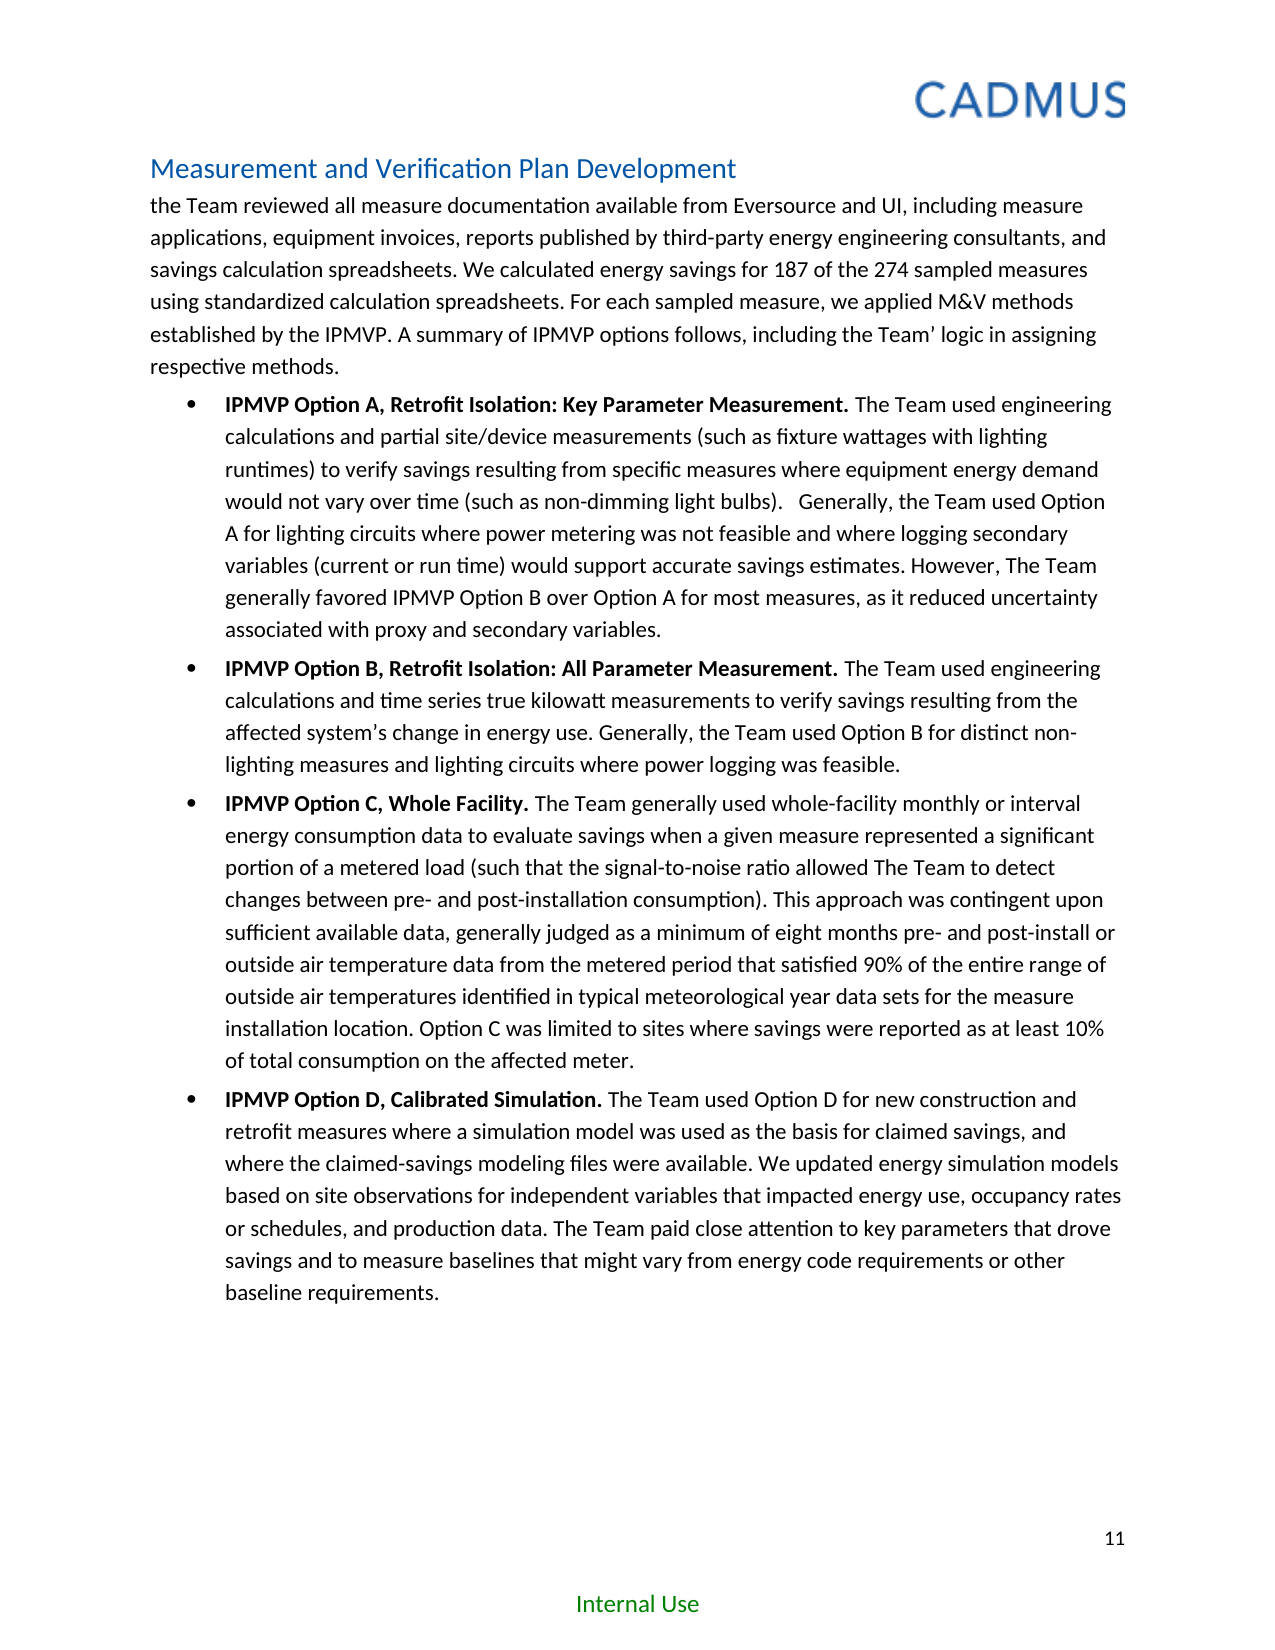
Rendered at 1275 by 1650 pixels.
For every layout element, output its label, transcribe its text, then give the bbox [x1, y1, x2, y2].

list IPMVP Option C, Whole Facility. The Team generally used whole-facility monthly or interval energy consumption data to evaluate savings when a given measure represented a significant portion of a metered load (such that the signal-to-noise ratio allowed The Team to detect changes between pre- and post-installation consumption). This approach was contingent upon sufficient available data, generally judged as a minimum of eight months pre- and post-install or outside air temperature data from the metered period that satisfied 90% of the entire range of outside air temperatures identified in typical meteorological year data sets for the measure installation location. Option C was limited to sites where savings were reported as at least 10% of total consumption on the affected meter. [187, 789, 1125, 1074]
subtitle Measurement and Verification Plan Development [150, 150, 1125, 186]
list IPMVP Option B, Retrofit Isolation: All Parameter Measurement. The Team used engineering calculations and time series true kilowatt measurements to verify savings resulting from the affected system’s change in energy use. Generally, the Team used Option B for distinct non-lighting measures and lighting circuits where power logging was feasible. [187, 654, 1125, 779]
text the Team reviewed all measure documentation available from Eversource and UI, including measure applications, equipment invoices, reports published by third-party energy engineering consultants, and savings calculation spreadsheets. We calculated energy savings for 187 of the 274 sampled measures using standardized calculation spreadsheets. For each sampled measure, we applied M&V methods established by the IPMVP. A summary of IPMVP options follows, including the Team’ logic in assigning respective methods. [150, 191, 1125, 380]
list IPMVP Option A, Retrofit Isolation: Key Parameter Measurement. The Team used engineering calculations and partial site/device measurements (such as fixture wattages with lighting runtimes) to verify savings resulting from specific measures where equipment energy demand would not vary over time (such as non-dimming light bulbs). Generally, the Team used Option A for lighting circuits where power metering was not feasible and where logging secondary variables (current or run time) would support accurate savings estimates. However, The Team generally favored IPMVP Option B over Option A for most measures, as it reduced uncertainty associated with proxy and secondary variables. [187, 390, 1125, 644]
list IPMVP Option D, Calibrated Simulation. The Team used Option D for new construction and retrofit measures where a simulation model was used as the basis for claimed savings, and where the claimed-savings modeling files were available. We updated energy simulation models based on site observations for independent variables that impacted energy use, occupancy rates or schedules, and production data. The Team paid close attention to key parameters that drove savings and to measure baselines that might vary from energy code requirements or other baseline requirements. [187, 1085, 1125, 1306]
